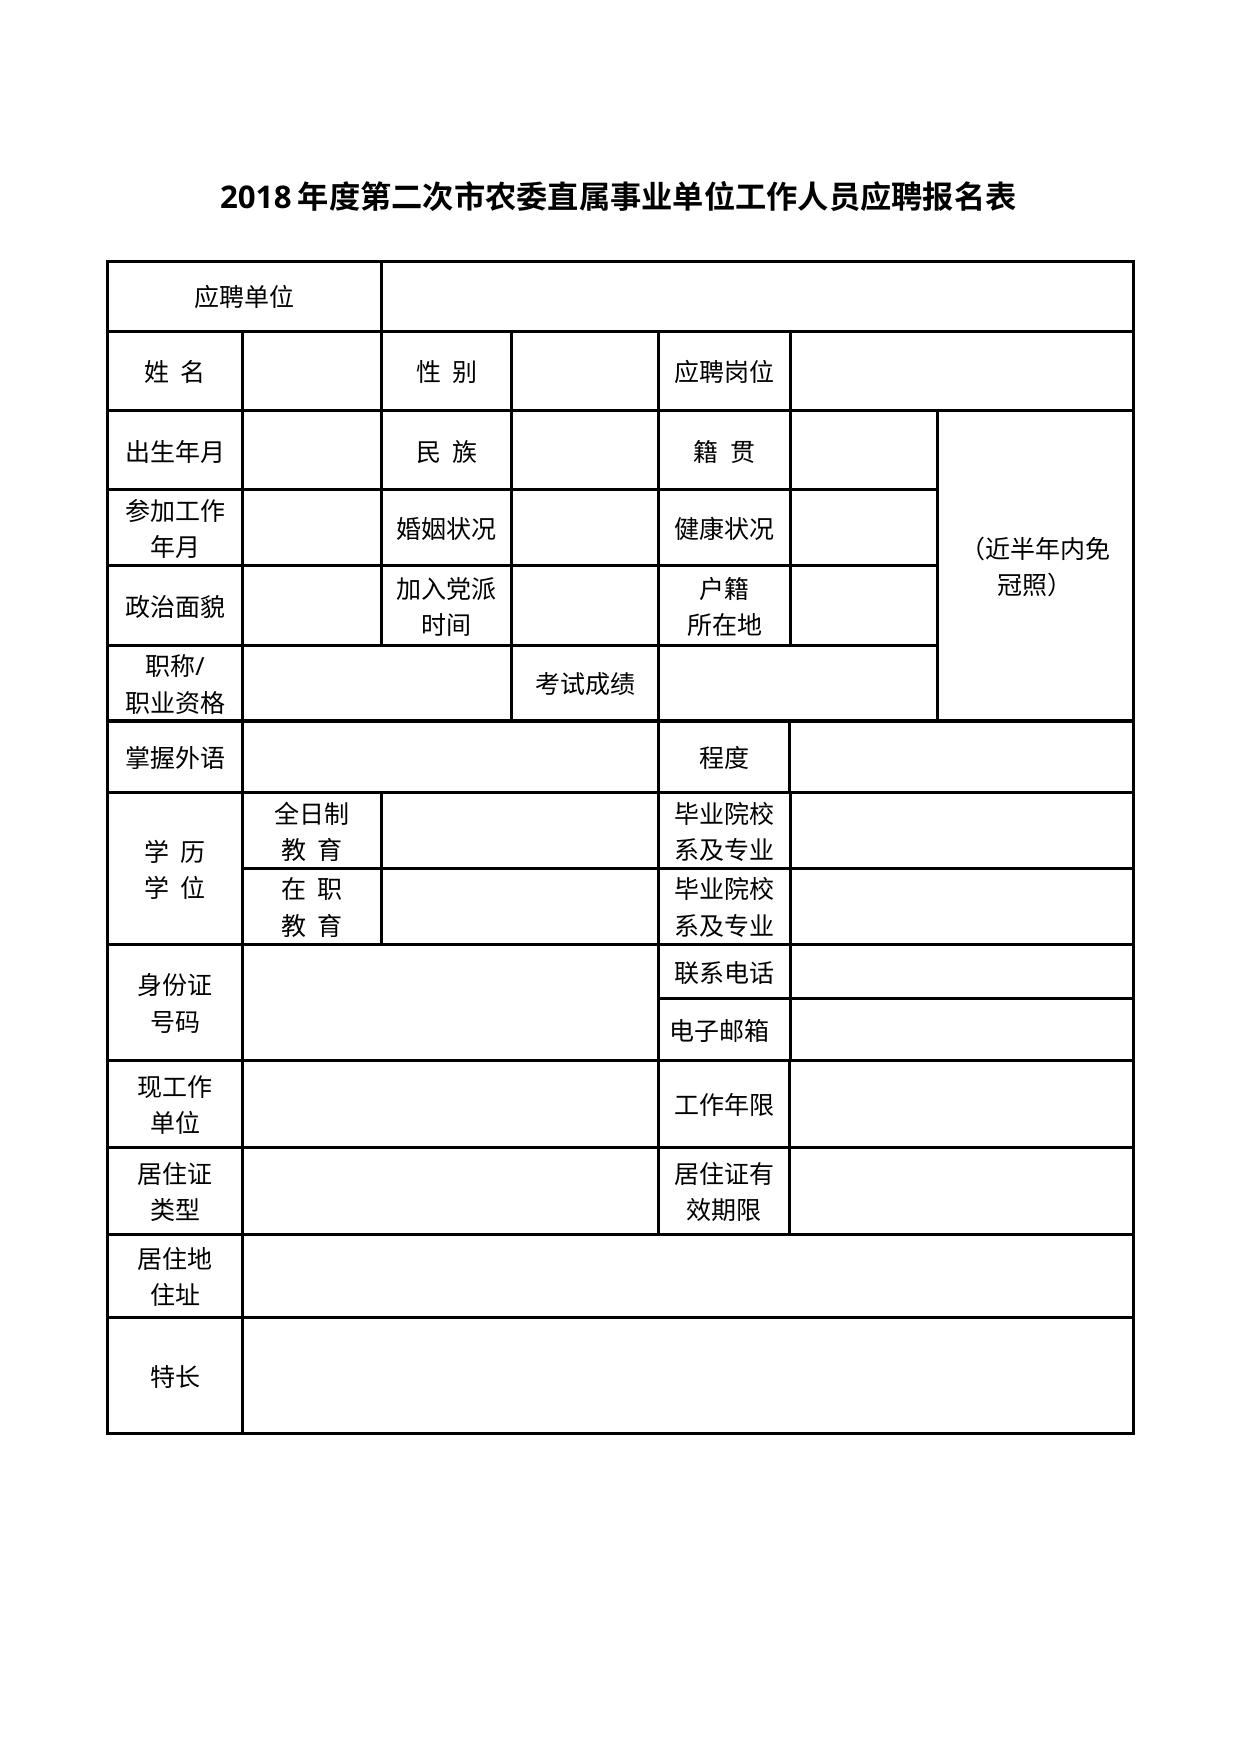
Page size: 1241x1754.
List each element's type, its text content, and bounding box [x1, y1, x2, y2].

table_cell [244, 723, 657, 791]
table_cell 程度 [660, 723, 788, 791]
table_cell [792, 794, 1132, 867]
table_cell 联系电话 [660, 946, 789, 997]
table_cell 政治面貌 [109, 567, 241, 644]
table_cell [244, 1149, 657, 1233]
table_cell 电子邮箱 [660, 1000, 789, 1058]
table_cell 应聘岗位 [660, 333, 789, 409]
table_cell 居住证 类型 [109, 1149, 241, 1233]
table_cell 学 历 学 位 [109, 794, 241, 942]
table_cell 民 族 [383, 412, 510, 488]
table_cell 籍 贯 [660, 412, 789, 488]
table_cell [791, 1149, 1132, 1233]
table_cell 毕业院校 系及专业 [660, 870, 789, 942]
table_cell 掌握外语 [109, 723, 241, 791]
table_cell [660, 647, 936, 719]
table_cell [244, 1062, 657, 1146]
table_cell 参加工作年月 [109, 491, 241, 564]
table_cell [792, 491, 936, 564]
table_cell [244, 946, 657, 1058]
table_cell [792, 870, 1132, 942]
table_cell 考试成绩 [513, 647, 657, 719]
table_cell 工作年限 [660, 1062, 788, 1146]
table_cell 特长 [109, 1319, 241, 1432]
table_cell [244, 412, 380, 488]
table_header 应聘单位 [109, 263, 380, 329]
table_cell [792, 1000, 1132, 1058]
table_cell [244, 647, 510, 719]
table_cell [791, 723, 1132, 791]
table_cell 婚姻状况 [383, 491, 510, 564]
table_cell [244, 1319, 1132, 1432]
table_cell [383, 794, 657, 867]
table_cell [244, 491, 380, 564]
table_cell 毕业院校 系及专业 [660, 794, 789, 867]
table_cell 居住地 住址 [109, 1236, 241, 1316]
table_cell 加入党派 时间 [383, 567, 510, 644]
table_cell [513, 412, 657, 488]
table_cell 现工作 单位 [109, 1062, 241, 1146]
table_cell [244, 1236, 1132, 1316]
table_cell [792, 567, 936, 644]
table_cell [792, 333, 1132, 409]
table_cell 出生年月 [109, 412, 241, 488]
table_cell [792, 946, 1132, 997]
table_cell 职称/ 职业资格 [109, 647, 241, 719]
text 2018年度第二次市农委直属事业单位工作人员应聘报名表 [187, 162, 1053, 227]
table_cell [513, 333, 657, 409]
table_cell [791, 1062, 1132, 1146]
table_cell [513, 491, 657, 564]
table_cell [513, 567, 657, 644]
table_cell [244, 333, 380, 409]
table_cell 全日制 教 育 [244, 794, 380, 867]
table_cell 居住证有效期限 [660, 1149, 788, 1233]
table_cell [244, 567, 380, 644]
table_cell 姓 名 [109, 333, 241, 409]
table_cell 在 职 教 育 [244, 870, 380, 942]
table_cell （近半年内免冠照） [939, 412, 1132, 719]
table_cell 健康状况 [660, 491, 789, 564]
table_cell 性 别 [383, 333, 510, 409]
table_cell [383, 870, 657, 942]
table_cell 户籍 所在地 [660, 567, 789, 644]
table_header [383, 263, 1132, 329]
table_cell [792, 412, 936, 488]
table_cell 身份证 号码 [109, 946, 241, 1058]
